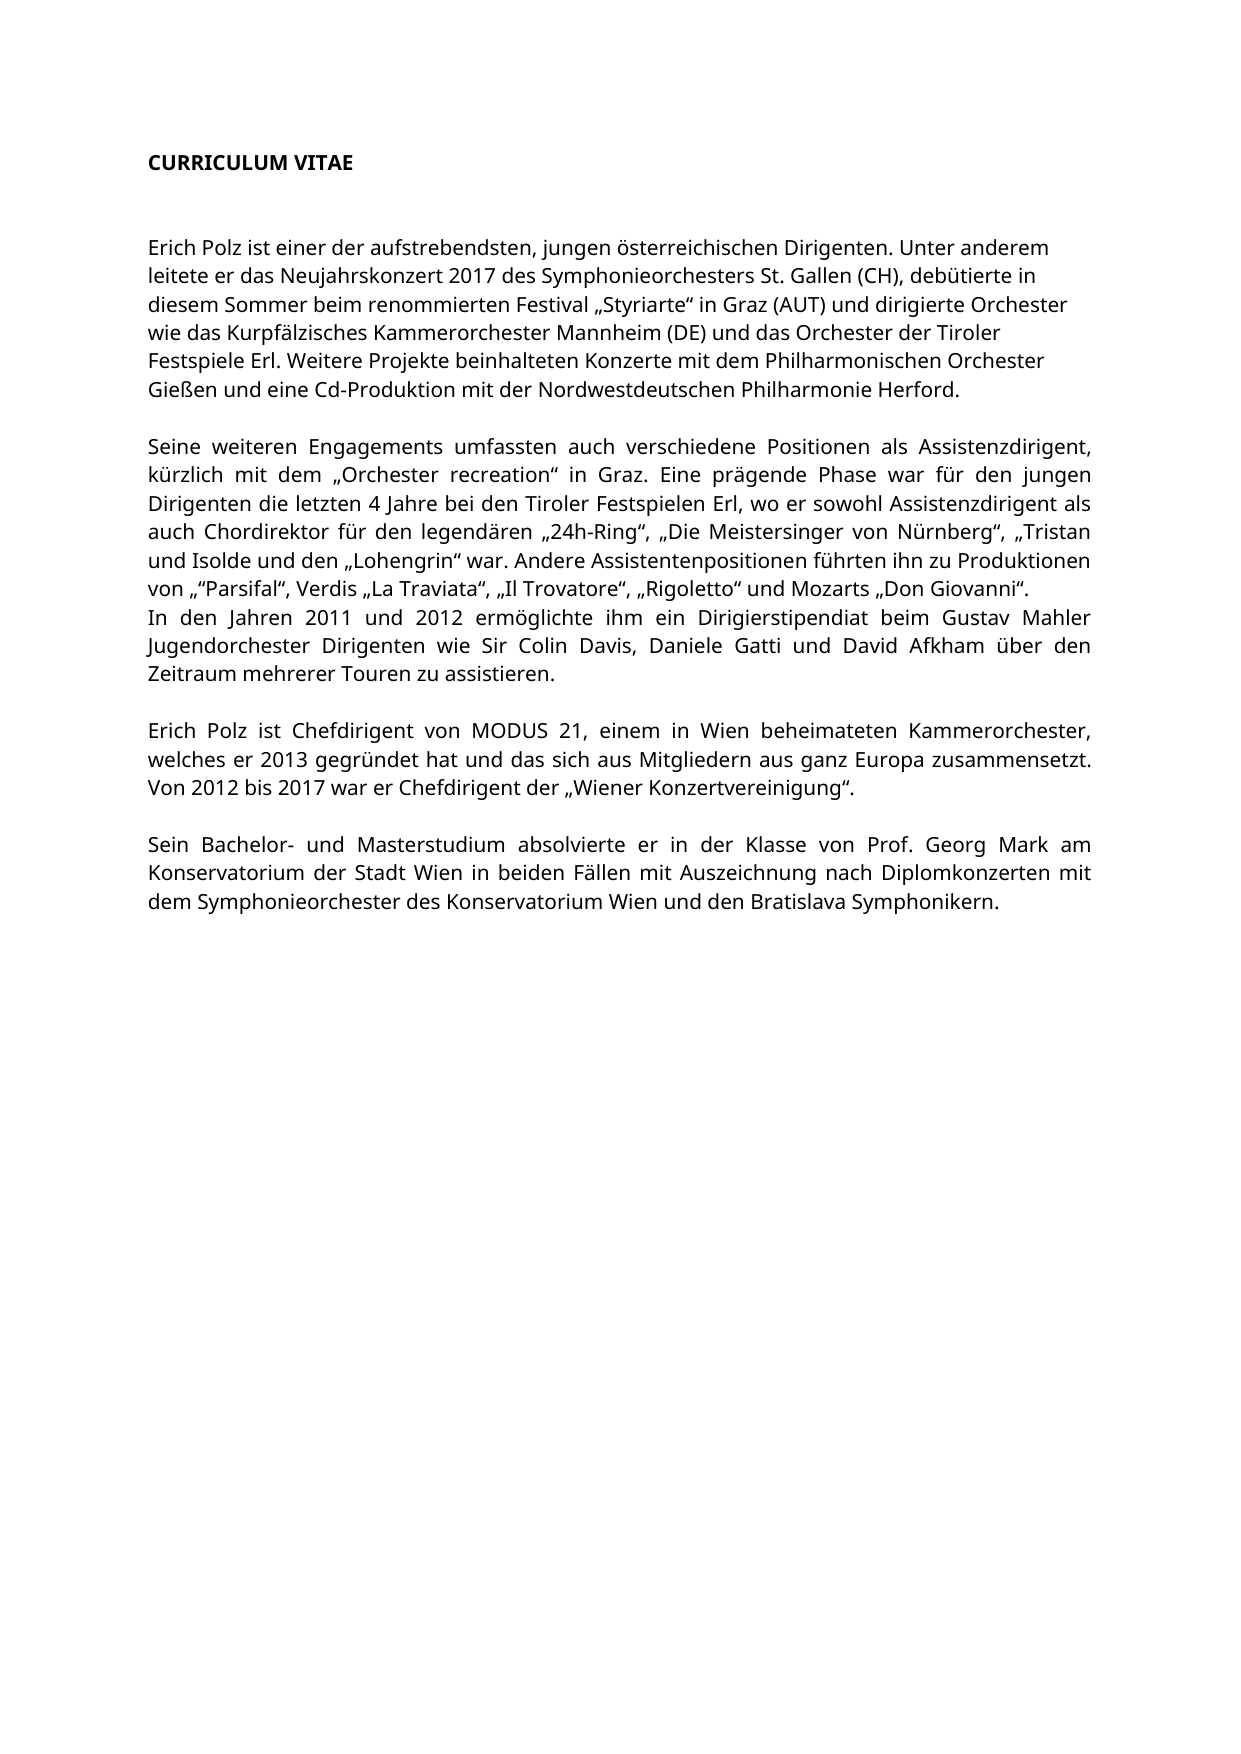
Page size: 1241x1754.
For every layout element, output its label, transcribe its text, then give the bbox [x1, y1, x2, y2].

text In den Jahren 2011 und 2012 ermöglichte ihm ein Dirigierstipendiat beim Gustav Mahler Jugendorchester Dirigenten wie Sir Colin Davis, Daniele Gatti und David Afkham über den Zeitraum mehrerer Touren zu assistieren. [148, 603, 1093, 688]
text Sein Bachelor- und Masterstudium absolvierte er in der Klasse von Prof. Georg Mark am Konservatorium der Stadt Wien in beiden Fällen mit Auszeichnung nach Diplomkonzerten mit dem Symphonieorchester des Konservatorium Wien und den Bratislava Symphonikern. [148, 830, 1093, 915]
text Erich Polz ist Chefdirigent von MODUS 21, einem in Wien beheimateten Kammerorchester, welches er 2013 gegründet hat und das sich aus Mitgliedern aus ganz Europa zusammensetzt. Von 2012 bis 2017 war er Chefdirigent der „Wiener Konzertvereinigung“. [148, 716, 1093, 802]
text Erich Polz ist einer der aufstrebendsten, jungen österreichischen Dirigenten. Unter anderem leitete er das Neujahrskonzert 2017 des Symphonieorchesters St. Gallen (CH), debütierte in diesem Sommer beim renommierten Festival „Styriarte“ in Graz (AUT) und dirigierte Orchester wie das Kurpfälzisches Kammerorchester Mannheim (DE) und das Orchester der Tiroler Festspiele Erl. Weitere Projekte beinhalteten Konzerte mit dem Philharmonischen Orchester Gießen und eine Cd-Produktion mit der Nordwestdeutschen Philharmonie Herford. [148, 233, 1093, 403]
text Seine weiteren Engagements umfassten auch verschiedene Positionen als Assistenzdirigent, kürzlich mit dem „Orchester recreation“ in Graz. Eine prägende Phase war für den jungen Dirigenten die letzten 4 Jahre bei den Tiroler Festspielen Erl, wo er sowohl Assistenzdirigent als auch Chordirektor für den legendären „24h-Ring“, „Die Meistersinger von Nürnberg“, „Tristan und Isolde und den „Lohengrin“ war. Andere Assistentenpositionen führten ihn zu Produktionen von „“Parsifal“, Verdis „La Traviata“, „Il Trovatore“, „Rigoletto“ und Mozarts „Don Giovanni“. [148, 432, 1093, 603]
text CURRICULUM VITAE [148, 148, 1093, 176]
